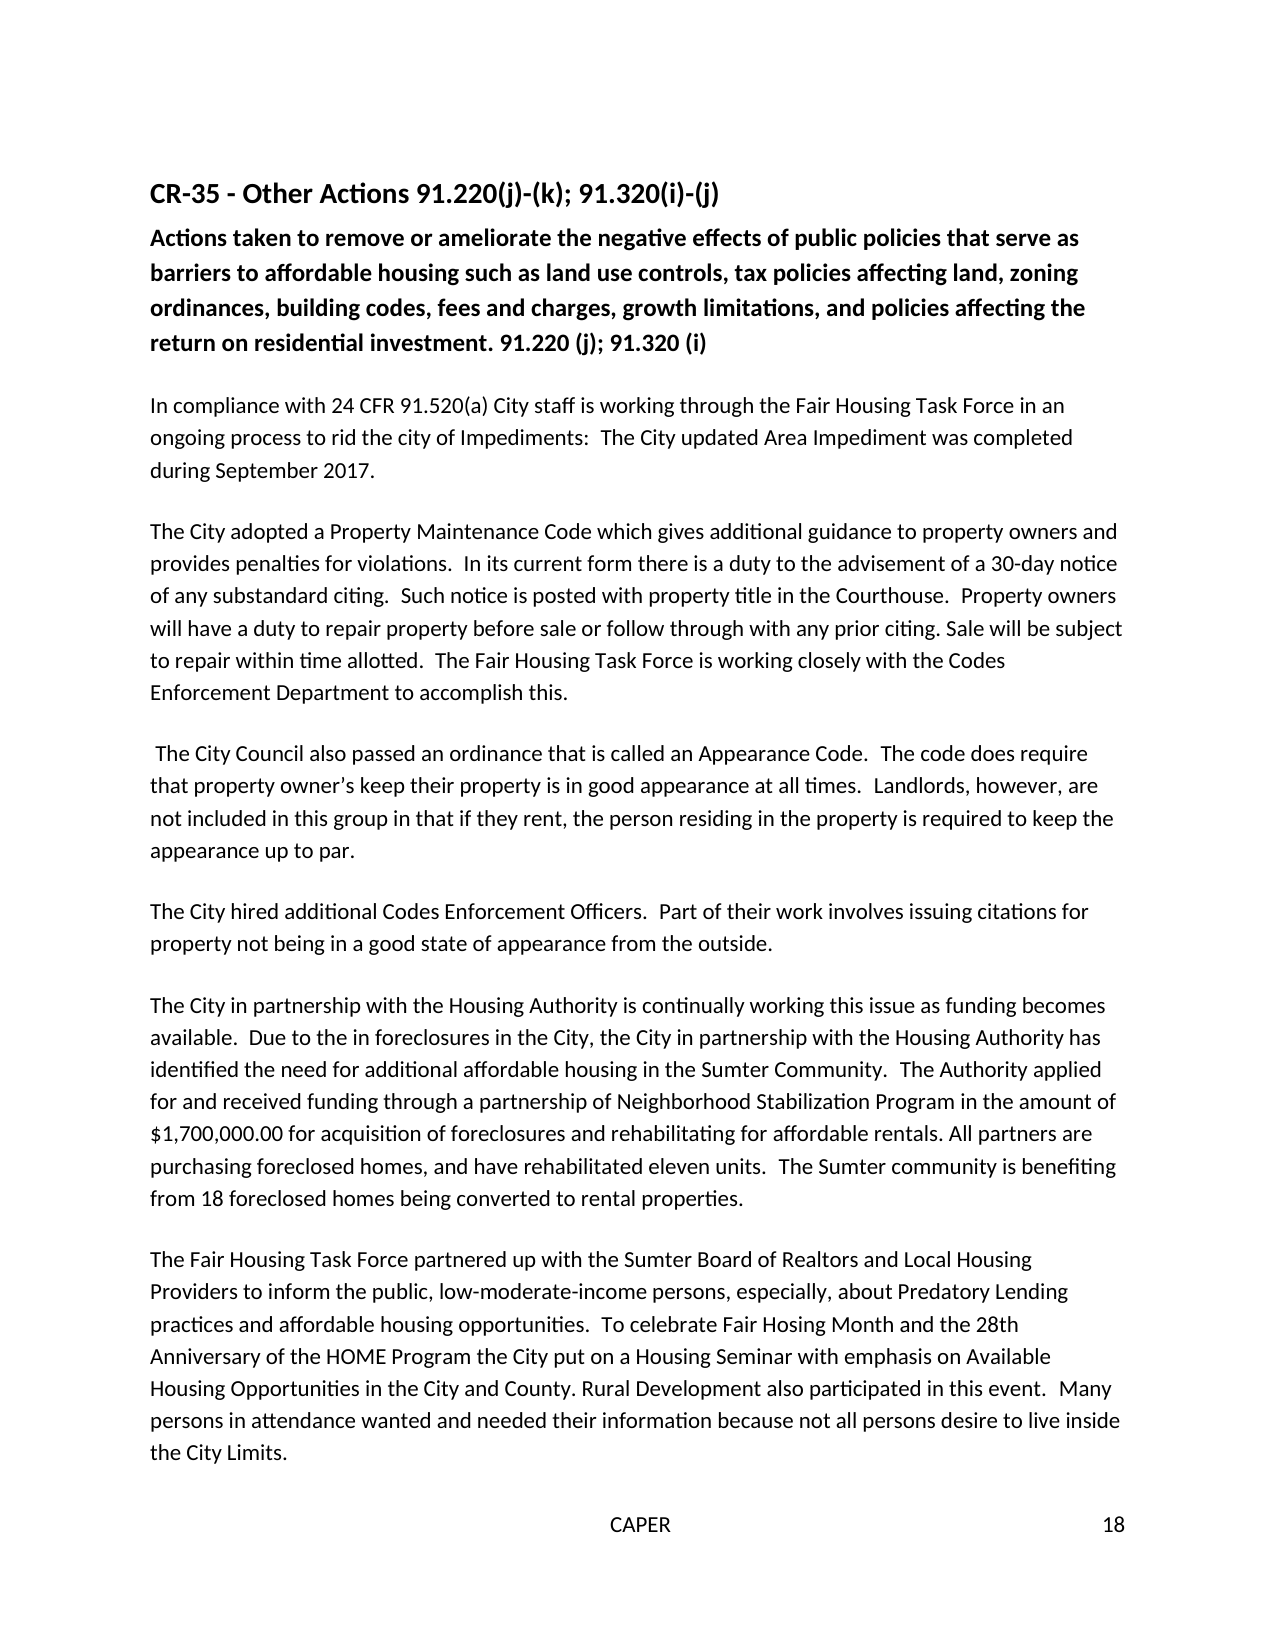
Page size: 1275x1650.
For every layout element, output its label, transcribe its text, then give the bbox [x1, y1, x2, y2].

text The Fair Housing Task Force partnered up with the Sumter Board of Realtors and Local Housing Providers to inform the public, low-moderate-income persons, especially, about Predatory Lending practices and affordable housing opportunities. To celebrate Fair Hosing Month and the 28th Anniversary of the HOME Program the City put on a Housing Seminar with emphasis on Available Housing Opportunities in the City and County. Rural Development also participated in this event. Many persons in attendance wanted and needed their information because not all persons desire to live inside the City Limits. [150, 1245, 1125, 1466]
text In compliance with 24 CFR 91.520(a) City staff is working through the Fair Housing Task Force in an ongoing process to rid the city of Impediments: The City updated Area Impediment was completed during September 2017. [150, 391, 1125, 484]
text The City adopted a Property Maintenance Code which gives additional guidance to property owners and provides penalties for violations. In its current form there is a duty to the advisement of a 30-day notice of any substandard citing. Such notice is posted with property title in the Courthouse. Property owners will have a duty to repair property before sale or follow through with any prior citing. Sale will be subject to repair within time allotted. The Fair Housing Task Force is working closely with the Codes Enforcement Department to accomplish this. [150, 517, 1125, 706]
text The City Council also passed an ordinance that is called an Appearance Code. The code does require that property owner’s keep their property is in good appearance at all times. Landlords, however, are not included in this group in that if they rent, the person residing in the property is required to keep the appearance up to par. [150, 739, 1125, 864]
text The City hired additional Codes Enforcement Officers. Part of their work involves issuing citations for property not being in a good state of appearance from the outside. [150, 897, 1125, 957]
text Actions taken to remove or ameliorate the negative effects of public policies that serve as barriers to affordable housing such as land use controls, tax policies affecting land, zoning ordinances, building codes, fees and charges, growth limitations, and policies affecting the return on residential investment. 91.220 (j); 91.320 (i) [150, 222, 1125, 358]
text The City in partnership with the Housing Authority is continually working this issue as funding becomes available. Due to the in foreclosures in the City, the City in partnership with the Housing Authority has identified the need for additional affordable housing in the Sumter Community. The Authority applied for and received funding through a partnership of Neighborhood Stabilization Program in the amount of $1,700,000.00 for acquisition of foreclosures and rehabilitating for affordable rentals. All partners are purchasing foreclosed homes, and have rehabilitated eleven units. The Sumter community is benefiting from 18 foreclosed homes being converted to rental properties. [150, 991, 1125, 1212]
subtitle CR-35 - Other Actions 91.220(j)-(k); 91.320(i)-(j) [150, 175, 1125, 211]
